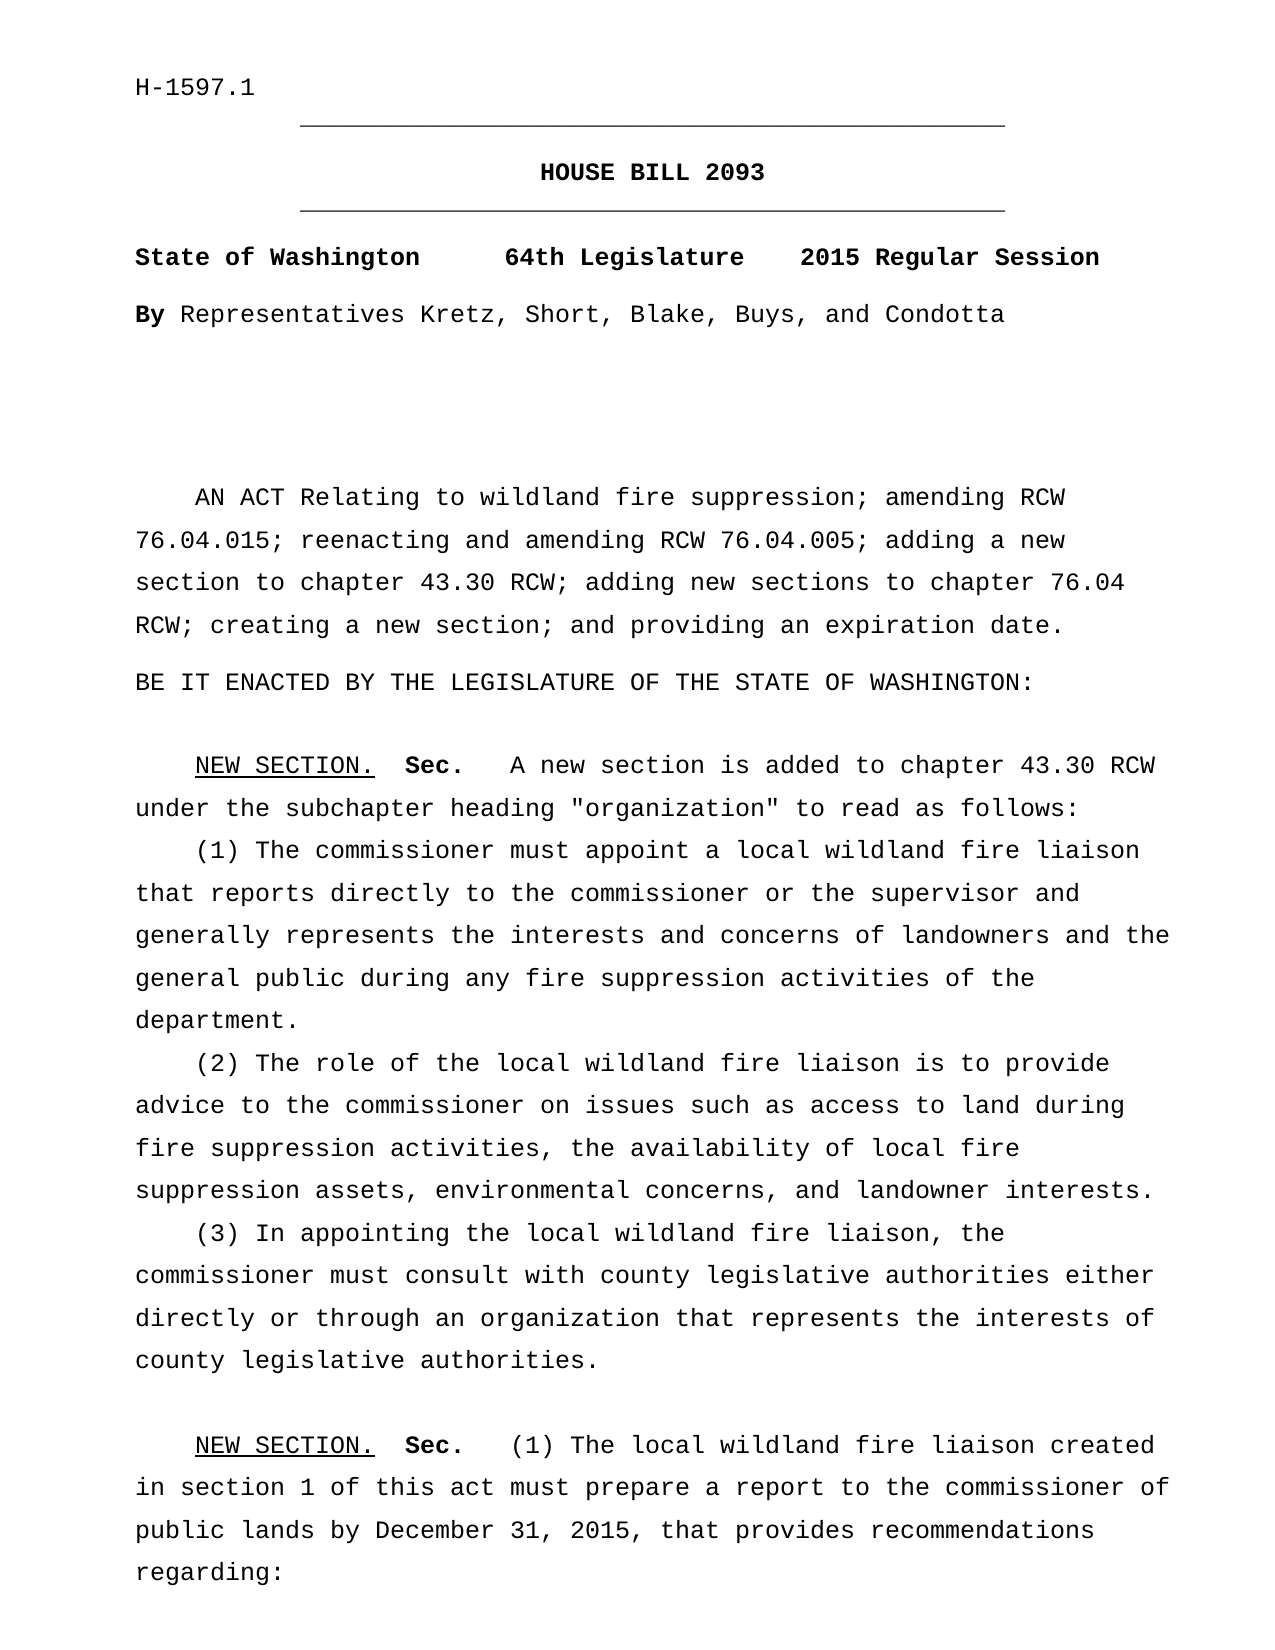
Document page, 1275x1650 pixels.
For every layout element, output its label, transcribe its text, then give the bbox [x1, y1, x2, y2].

text (2) The role of the local wildland fire liaison is to provide advice to the commissioner on issues such as access to land during fire suppression activities, the availability of local fire suppression assets, environmental concerns, and landowner interests. [135, 1037, 1170, 1207]
text HOUSE BILL 2093 [135, 160, 1170, 188]
text (3) In appointing the local wildland fire liaison, the commissioner must consult with county legislative authorities either directly or through an organization that represents the interests of county legislative authorities. [135, 1207, 1170, 1377]
text State of Washington 64th Legislature 2015 Regular Session [135, 245, 1170, 273]
text _______________________________________________ [135, 103, 1170, 132]
text _______________________________________________ [135, 188, 1170, 217]
text By Representatives Kretz, Short, Blake, Buys, and Condotta [135, 302, 1170, 330]
text BE IT ENACTED BY THE LEGISLATURE OF THE STATE OF WASHINGTON: [135, 670, 1170, 698]
text NEW SECTION. Sec. A new section is added to chapter 43.30 RCW under the subchapter heading "organization" to read as follows: [135, 740, 1170, 825]
text H-1597.1 [135, 75, 1170, 103]
text NEW SECTION. Sec. (1) The local wildland fire liaison created in section 1 of this act must prepare a report to the commissioner of public lands by December 31, 2015, that provides recommendations regarding: [135, 1419, 1170, 1589]
text (1) The commissioner must appoint a local wildland fire liaison that reports directly to the commissioner or the supervisor and generally represents the interests and concerns of landowners and the general public during any fire suppression activities of the department. [135, 825, 1170, 1037]
text AN ACT Relating to wildland fire suppression; amending RCW 76.04.015; reenacting and amending RCW 76.04.005; adding a new section to chapter 43.30 RCW; adding new sections to chapter 76.04 RCW; creating a new section; and providing an expiration date. [135, 472, 1170, 642]
